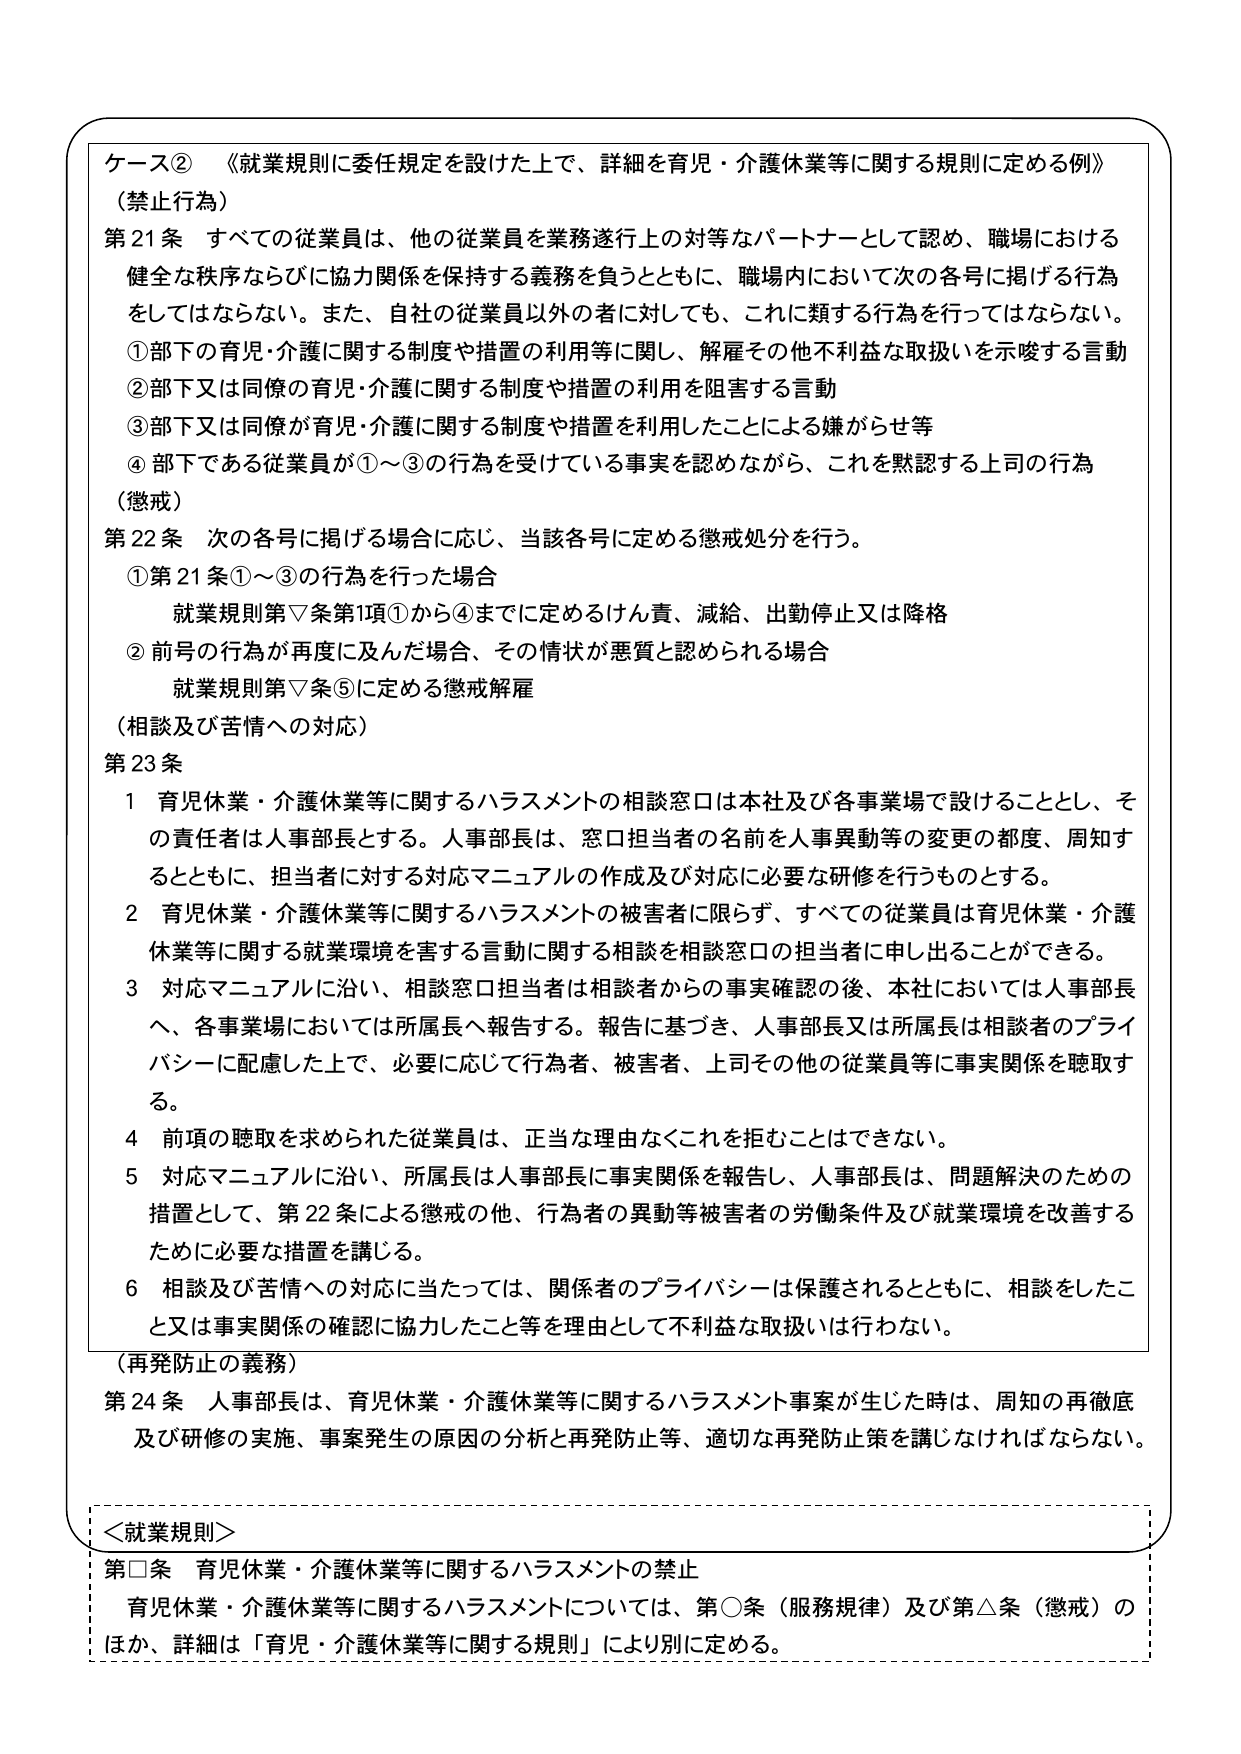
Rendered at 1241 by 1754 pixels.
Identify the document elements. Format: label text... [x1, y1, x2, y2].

text 第21条 すべての従業員は、他の従業員を業務遂行上の対等なパートナーとして認め、職場における健全な秩序ならびに協力関係を保持する義務を負うとともに、職場内において次の各号に掲げる行為をしてはならない。また、自社の従業員以外の者に対しても、これに類する行為を行ってはならない。 [103, 221, 1137, 333]
text ２ 育児休業・介護休業等に関するハラスメントの被害者に限らず、すべての従業員は育児休業・介護休業等に関する就業環境を害する言動に関する相談を相談窓口の担当者に申し出ることができる。 [125, 896, 1137, 971]
text ＜就業規則＞ [103, 1514, 1137, 1551]
text （禁止行為） [103, 183, 1137, 221]
text 第□条 育児休業・介護休業等に関するハラスメントの禁止 [103, 1553, 1137, 1589]
text １ 育児休業・介護休業等に関するハラスメントの相談窓口は本社及び各事業場で設けることとし、その責任者は人事部長とする。人事部長は、窓口担当者の名前を人事異動等の変更の都度、周知するとともに、担当者に対する対応マニュアルの作成及び対応に必要な研修を行うものとする。 [125, 783, 1137, 896]
text 育児休業・介護休業等に関するハラスメントについては、第○条（服務規律）及び第△条（懲戒）のほか、詳細は「育児・介護休業等に関する規則」により別に定める。 [103, 1589, 1137, 1664]
text ４ 前項の聴取を求められた従業員は、正当な理由なくこれを拒むことはできない。 [125, 1121, 1137, 1158]
text ケース② 《就業規則に委任規定を設けた上で、詳細を育児・介護休業等に関する規則に定める例》 [103, 146, 1137, 183]
text 第24条 人事部長は、育児休業・介護休業等に関するハラスメント事案が生じた時は、周知の再徹底及び研修の実施、事案発生の原因の分析と再発防止等、適切な再発防止策を講じなければならない。 [103, 1383, 1137, 1458]
text ①部下の育児･介護に関する制度や措置の利用等に関し、解雇その他不利益な取扱いを示唆する言動 [103, 333, 1137, 371]
text ④部下である従業員が①～③の行為を受けている事実を認めながら、これを黙認する上司の行為 [103, 446, 1137, 483]
text ②部下又は同僚の育児･介護に関する制度や措置の利用を阻害する言動 [103, 371, 1137, 408]
text （懲戒） [103, 483, 1137, 521]
text 第22条 次の各号に掲げる場合に応じ、当該各号に定める懲戒処分を行う。 [103, 521, 1137, 558]
text ③部下又は同僚が育児･介護に関する制度や措置を利用したことによる嫌がらせ等 [103, 408, 1137, 446]
text 就業規則第▽条第１項①から④までに定めるけん責、減給、出勤停止又は降格 [103, 596, 1137, 633]
text ３ 対応マニュアルに沿い、相談窓口担当者は相談者からの事実確認の後、本社においては人事部長へ、各事業場においては所属長へ報告する。報告に基づき、人事部長又は所属長は相談者のプライバシーに配慮した上で、必要に応じて行為者、被害者、上司その他の従業員等に事実関係を聴取する。 [125, 971, 1137, 1121]
text 就業規則第▽条⑤に定める懲戒解雇 [103, 671, 1137, 708]
text ①第21条①～③の行為を行った場合 [103, 558, 1137, 596]
text ５ 対応マニュアルに沿い、所属長は人事部長に事実関係を報告し、人事部長は、問題解決のための措置として、第22条による懲戒の他、行為者の異動等被害者の労働条件及び就業環境を改善するために必要な措置を講じる。 [125, 1158, 1137, 1271]
text ６ 相談及び苦情への対応に当たっては、関係者のプライバシーは保護されるとともに、相談をしたこと又は事実関係の確認に協力したこと等を理由として不利益な取扱いは行わない。 [125, 1271, 1137, 1346]
text ②前号の行為が再度に及んだ場合、その情状が悪質と認められる場合 [125, 633, 1137, 671]
text 第23条 [103, 746, 1137, 783]
text （再発防止の義務） [103, 1346, 1137, 1383]
text （相談及び苦情への対応） [103, 708, 1137, 746]
